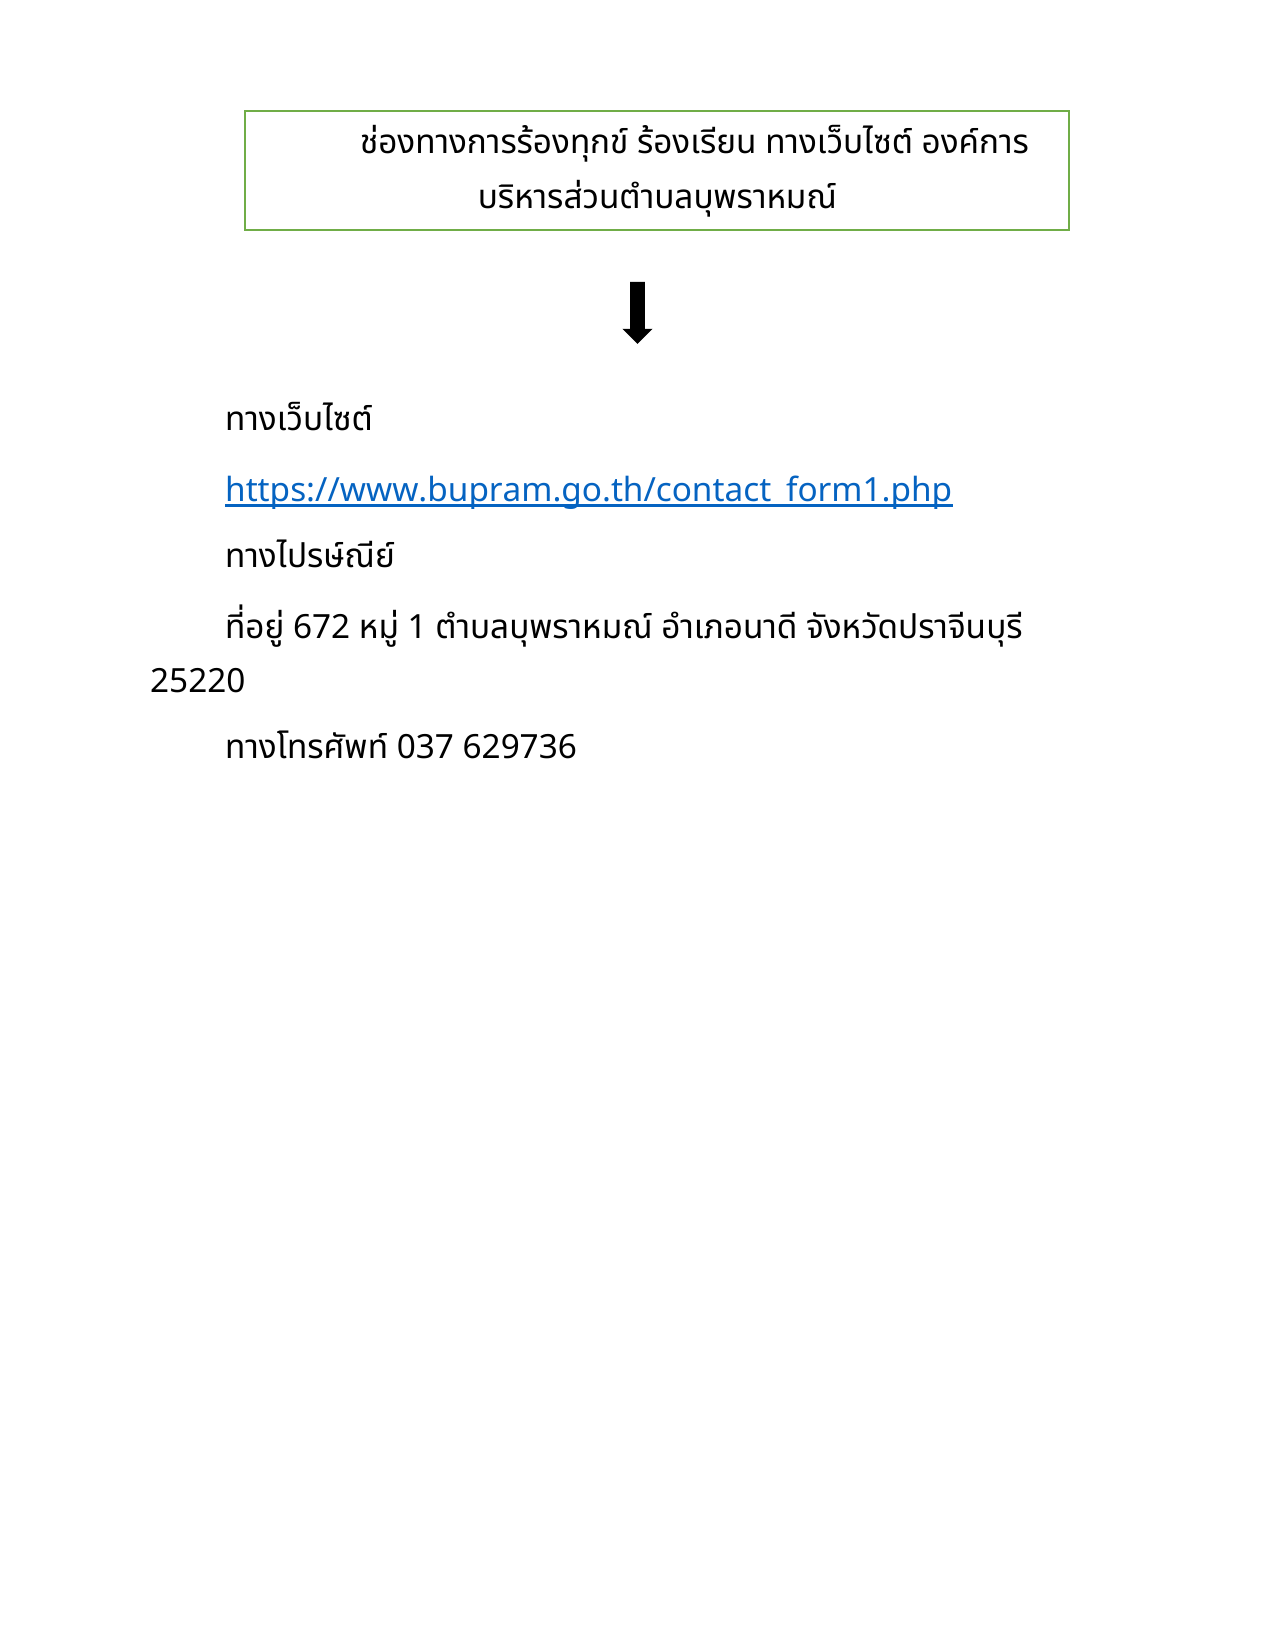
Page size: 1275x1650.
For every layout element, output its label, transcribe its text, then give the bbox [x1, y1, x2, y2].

text ที่อยู่ 672 หมู่ 1 ตำบลบุพราหมณ์ อำเภอนาดี จังหวัดปราจีนบุรี 25220 [150, 603, 1125, 702]
text ทางเว็บไซต์ [150, 395, 1125, 446]
text https://www.bupram.go.th/contact_form1.php [150, 466, 1125, 512]
text ทางโทรศัพท์ 037 629736 [150, 723, 1125, 773]
text ทางไปรษ์ณีย์ [150, 532, 1125, 582]
